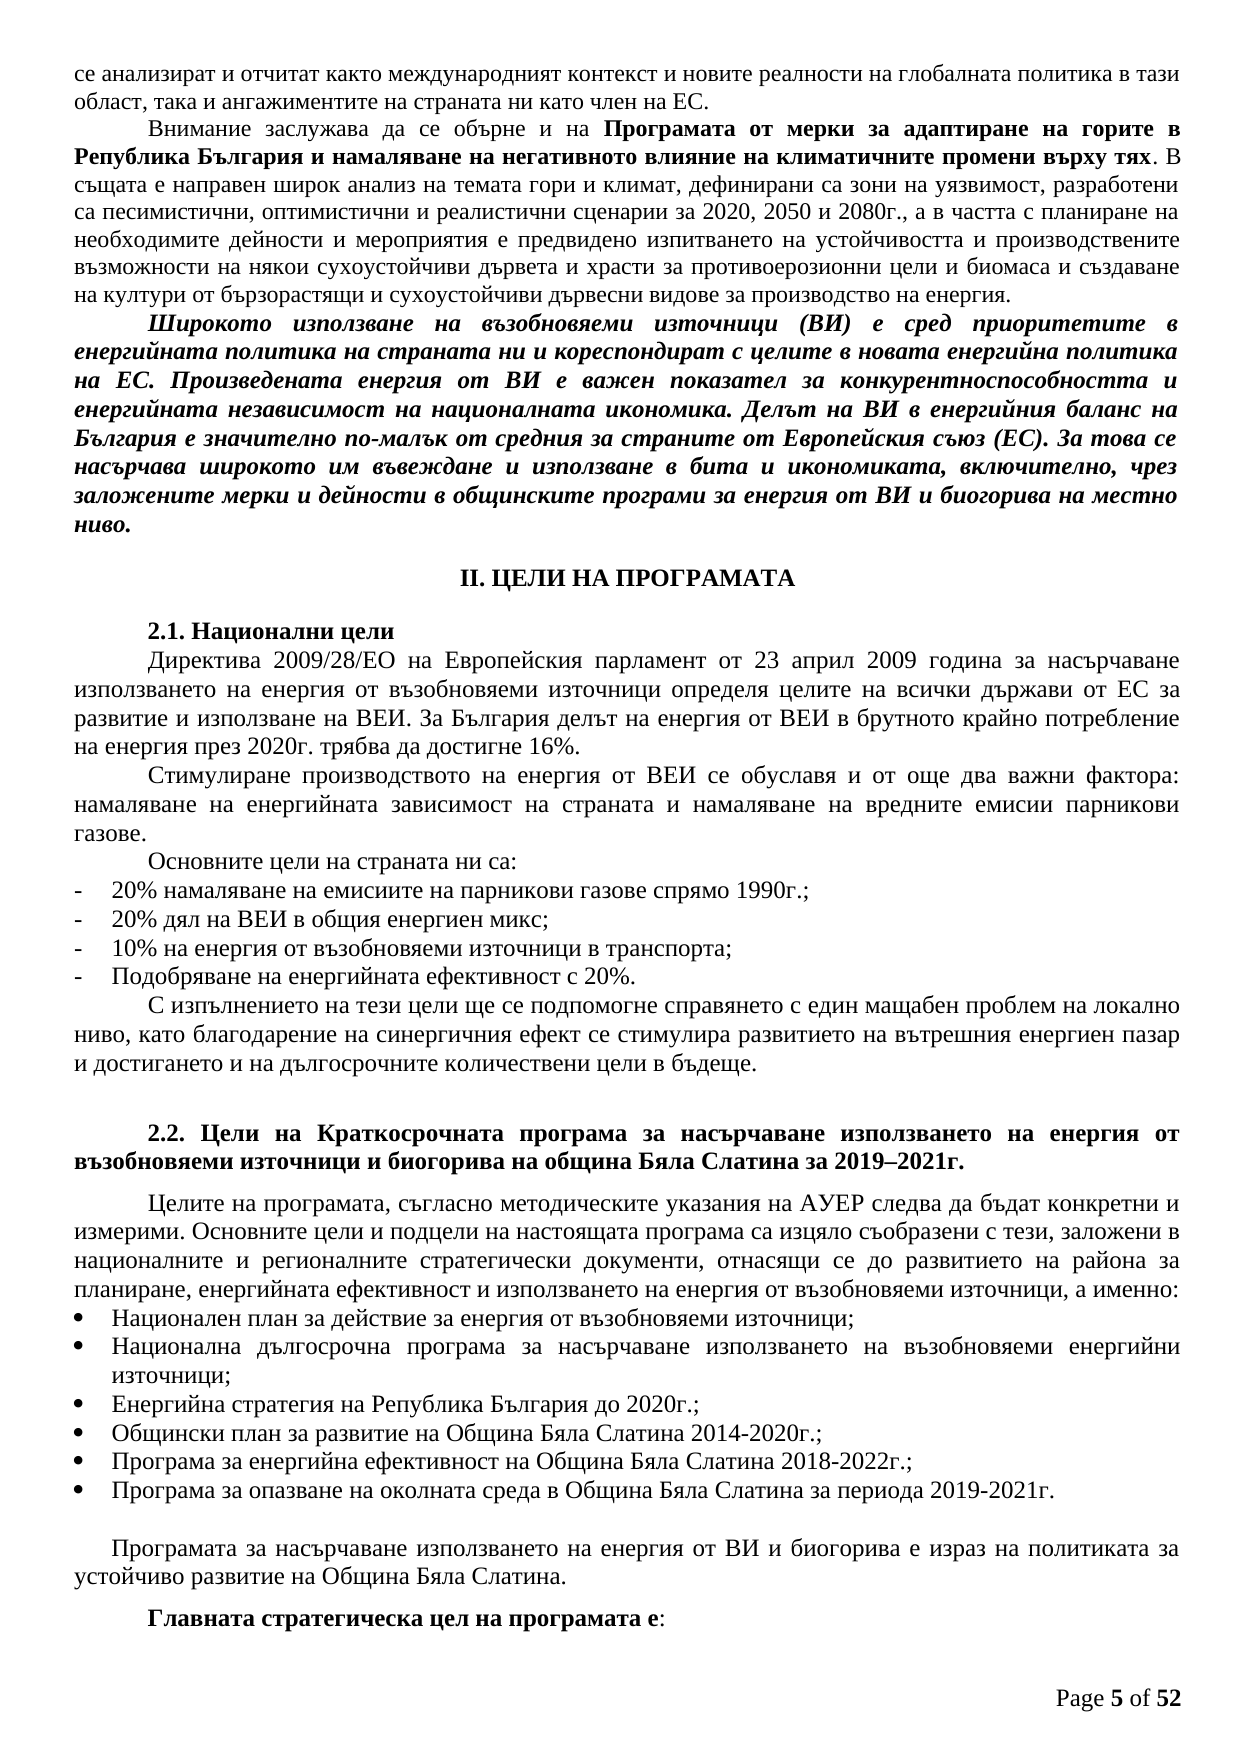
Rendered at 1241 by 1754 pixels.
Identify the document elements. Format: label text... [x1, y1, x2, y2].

list Национален план за действие за енергия от възобновяеми източници; [74, 1303, 1181, 1331]
text Стимулиране производството на енергия от ВЕИ се обуславя и от още два важни фактора: намаляване на енергийната зависимост на страната и намаляване на вредните емисии парникови газове. [74, 760, 1181, 846]
list Програма за енергийна ефективност на Община Бяла Слатина 2018-2022г.; [74, 1446, 1181, 1475]
list Програма за опазване на околната среда в Община Бяла Слатина за периода 2019-2021г. [74, 1475, 1181, 1504]
text Широкото използване на възобновяеми източници (ВИ) е сред приоритетите в енергийната политика на страната ни и кореспондират с целите в новата енергийна политика на ЕС. Произведената енергия от ВИ е важен показател за конкурентноспособността и енергийната независимост на националната икономика. Делът на ВИ в енергийния баланс на България е значително по-малък от средния за страните от Европейския съюз (ЕС). За това се насърчава широкото им въвеждане и използване в бита и икономиката, включително, чрез заложените мерки и дейности в общинските програми за енергия от ВИ и биогорива на местно ниво. [74, 308, 1181, 538]
list 20% дял на ВЕИ в общия енергиен микс; [74, 904, 1181, 933]
text Внимание заслужава да се обърне и на Програмата от мерки за адаптиране на горите в Република България и намаляване на негативното влияние на климатичните промени върху тях. В същата е направен широк анализ на темата гори и климат, дефинирани са зони на уязвимост, разработени са песимистични, оптимистични и реалистични сценарии за 2020, 2050 и 2080г., а в частта с планиране на необходимите дейности и мероприятия е предвидено изпитването на устойчивостта и производствените възможности на някои сухоустойчиви дървета и храсти за противоерозионни цели и биомаса и създаване на култури от бързорастящи и сухоустойчиви дървесни видове за производство на енергия. [74, 114, 1181, 308]
text 2.2. Цели на Краткосрочната програма за насърчаване използването на енергия от възобновяеми източници и биогорива на община Бяла Слатина за 2019–2021г. [74, 1118, 1181, 1175]
text Програмата за насърчаване използването на енергия от ВИ и биогорива е израз на политиката за устойчиво развитие на Община Бяла Слатина. [74, 1533, 1181, 1590]
list Общински план за развитие на Община Бяла Слатина 2014-2020г.; [74, 1418, 1181, 1446]
list 10% на енергия от възобновяеми източници в транспорта; [74, 933, 1181, 961]
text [74, 59, 1181, 114]
text Целите на програмата, съгласно методическите указания на АУЕР следва да бъдат конкретни и измерими. Основните цели и подцели на настоящата програма са изцяло съобразени с тези, заложени в националните и регионалните стратегически документи, отнасящи се до развитието на района за планиране, енергийната ефективност и използването на енергия от възобновяеми източници, а именно: [74, 1188, 1181, 1303]
list Енергийна стратегия на Република България до 2020г.; [74, 1389, 1181, 1418]
text Основните цели на страната ни са: [74, 846, 1181, 875]
list Национална дългосрочна програма за насърчаване използването на възобновяеми енергийни източници; [74, 1331, 1181, 1389]
text 2.1. Национални цели [74, 616, 1181, 645]
list Подобряване на енергийната ефективност с 20%. [74, 961, 1181, 990]
list 20% намаляване на емисиите на парникови газове спрямо 1990г.; [74, 875, 1181, 904]
text ІI. ЦЕЛИ НА ПРОГРАМАТА [74, 563, 1181, 591]
text С изпълнението на тези цели ще се подпомогне справянето с един мащабен проблем на локално ниво, като благодарение на синергичния ефект се стимулира развитието на вътрешния енергиен пазар и достигането и на дългосрочните количествени цели в бъдеще. [74, 990, 1181, 1076]
text Директива 2009/28/ЕО на Европейския парламент от 23 април 2009 година за насърчаване използването на енергия от възобновяеми източници определя целите на всички държави от ЕС за развитие и използване на ВЕИ. За България делът на енергия от ВЕИ в брутното крайно потребление на енергия през 2020г. трябва да достигне 16%. [74, 645, 1181, 760]
text Главната стратегическа цел на програмата е: [74, 1603, 1181, 1631]
